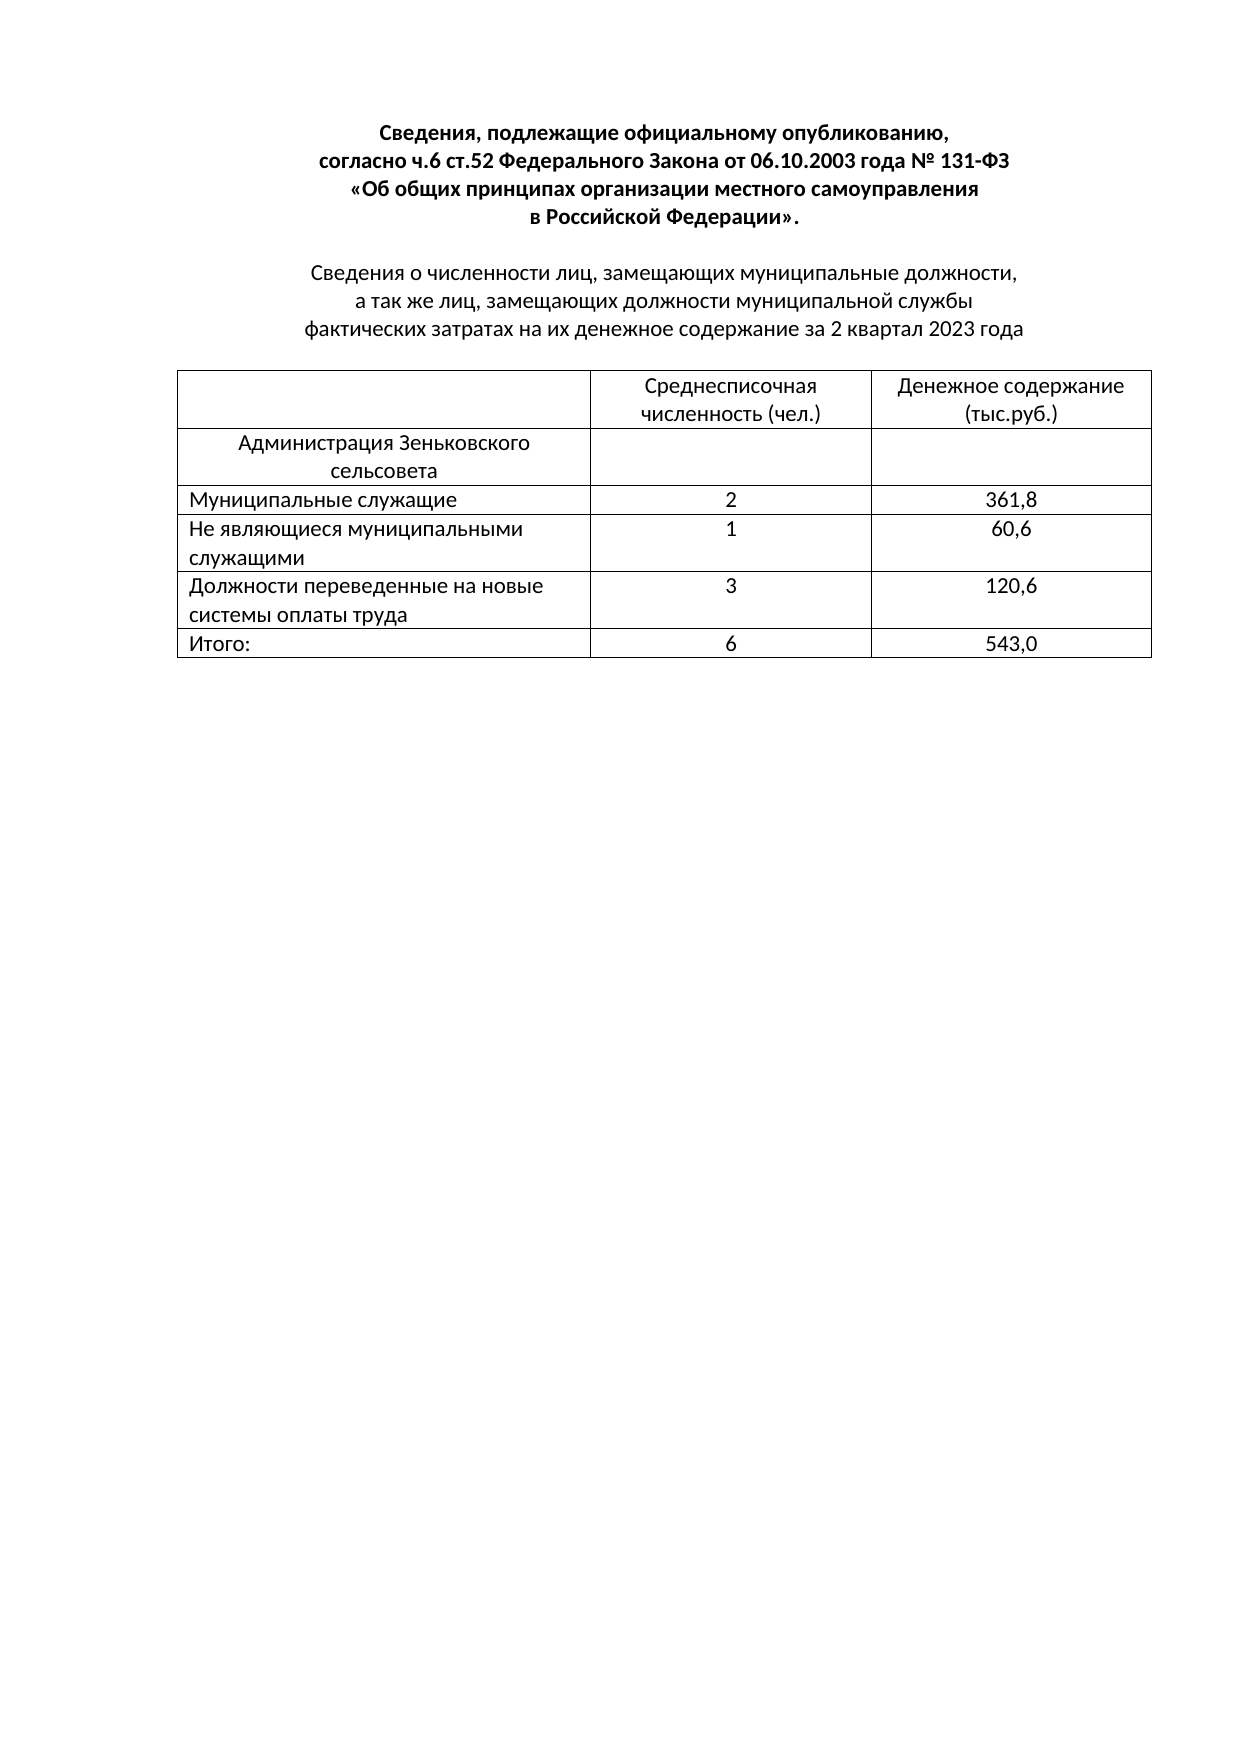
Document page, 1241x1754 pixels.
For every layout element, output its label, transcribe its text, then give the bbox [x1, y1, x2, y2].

text фактических затратах на их денежное содержание за 2 квартал 2023 года [177, 314, 1152, 342]
text а так же лиц, замещающих должности муниципальной службы [177, 286, 1152, 314]
table_header [178, 371, 590, 427]
table_cell [591, 429, 871, 484]
text Сведения о численности лиц, замещающих муниципальные должности, [177, 258, 1152, 286]
table_cell Администрация Зеньковского сельсовета [178, 429, 590, 484]
table_cell Должности переведенные на новые системы оплаты труда [178, 572, 590, 628]
table_cell 361,8 [872, 486, 1151, 513]
table_cell 6 [591, 629, 871, 657]
table_cell Муниципальные служащие [178, 486, 590, 513]
table_header Денежное содержание (тыс.руб.) [872, 371, 1151, 427]
text согласно ч.6 ст.52 Федерального Закона от 06.10.2003 года № 131-ФЗ [177, 146, 1152, 174]
table_cell [872, 429, 1151, 484]
table_header Среднесписочная численность (чел.) [591, 371, 871, 427]
table_cell 60,6 [872, 515, 1151, 571]
table_cell 1 [591, 515, 871, 571]
table_cell 3 [591, 572, 871, 628]
table_cell 120,6 [872, 572, 1151, 628]
text «Об общих принципах организации местного самоуправления [177, 174, 1152, 202]
table_cell Итого: [178, 629, 590, 657]
table_cell 2 [591, 486, 871, 513]
text Сведения, подлежащие официальному опубликованию, [177, 118, 1152, 146]
table_cell Не являющиеся муниципальными служащими [178, 515, 590, 571]
text в Российской Федерации». [177, 202, 1152, 230]
table_cell 543,0 [872, 629, 1151, 657]
